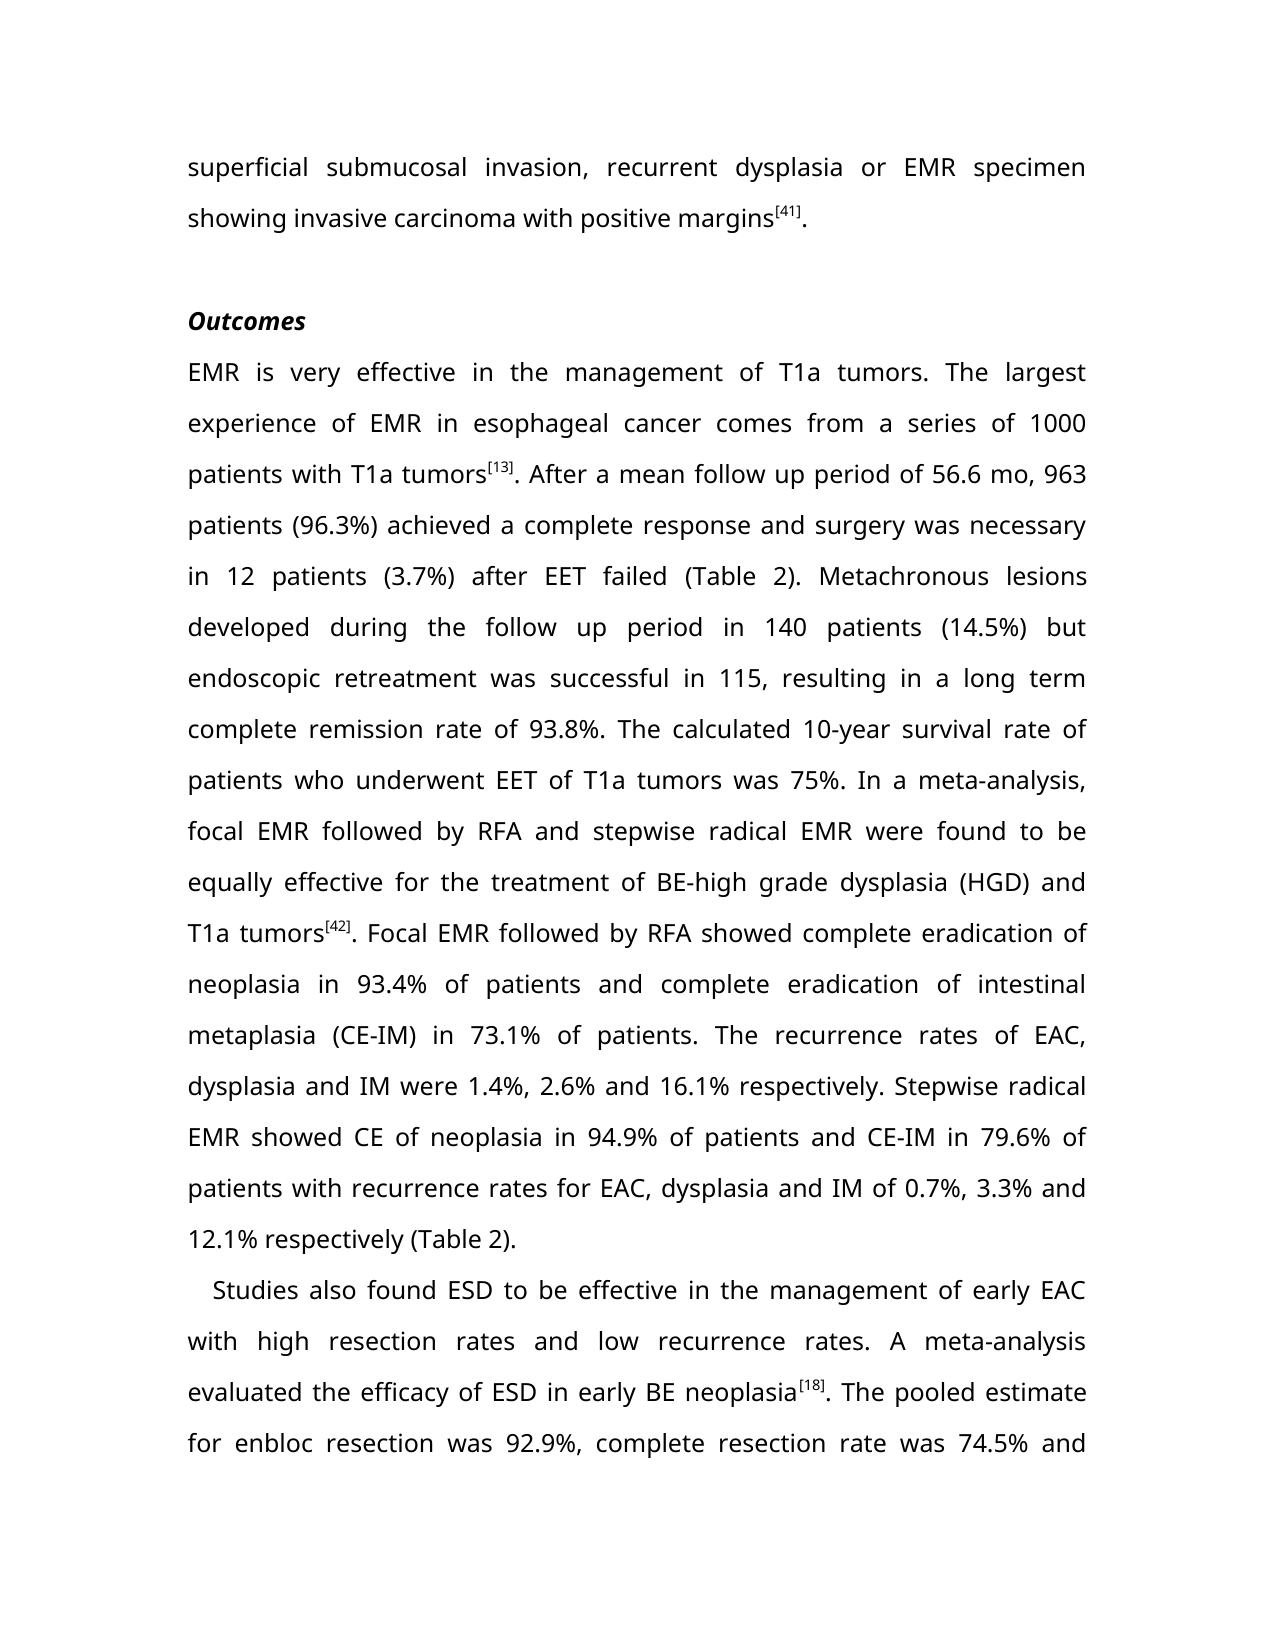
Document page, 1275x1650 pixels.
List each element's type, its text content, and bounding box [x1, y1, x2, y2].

text Outcomes [187, 303, 1087, 337]
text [187, 1273, 1087, 1460]
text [187, 150, 1087, 235]
text EMR is very effective in the management of T1a tumors. The largest experience of EMR in esophageal cancer comes from a series of 1000 patients with T1a tumors[13]. After a mean follow up period of 56.6 mo, 963 patients (96.3%) achieved a complete response and surgery was necessary in 12 patients (3.7%) after EET failed (Table 2). Metachronous lesions developed during the follow up period in 140 patients (14.5%) but endoscopic retreatment was successful in 115, resulting in a long term complete remission rate of 93.8%. The calculated 10-year survival rate of patients who underwent EET of T1a tumors was 75%. In a meta-analysis, focal EMR followed by RFA and stepwise radical EMR were found to be equally effective for the treatment of BE-high grade dysplasia (HGD) and T1a tumors[42]. Focal EMR followed by RFA showed complete eradication of neoplasia in 93.4% of patients and complete eradication of intestinal metaplasia (CE-IM) in 73.1% of patients. The recurrence rates of EAC, dysplasia and IM were 1.4%, 2.6% and 16.1% respectively. Stepwise radical EMR showed CE of neoplasia in 94.9% of patients and CE-IM in 79.6% of patients with recurrence rates for EAC, dysplasia and IM of 0.7%, 3.3% and 12.1% respectively (Table 2). [187, 354, 1087, 1256]
